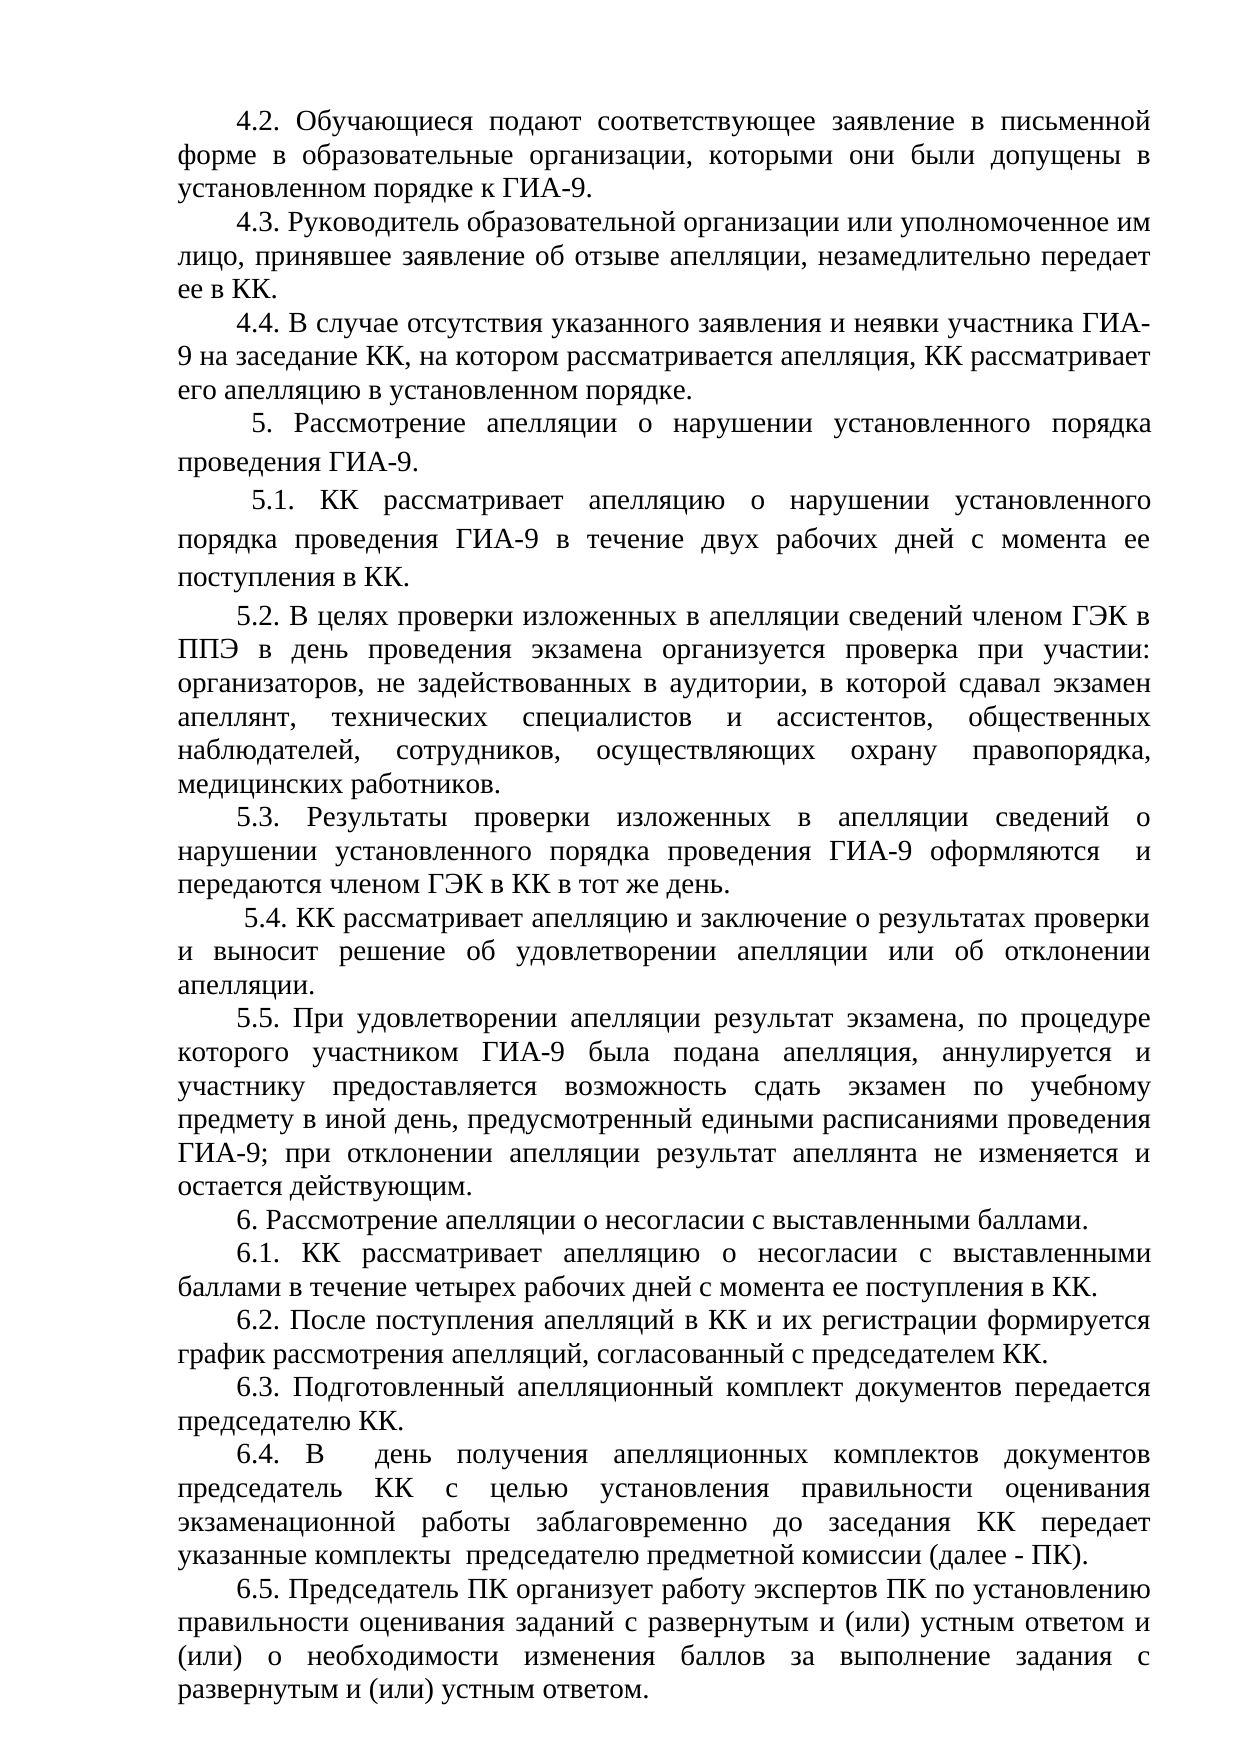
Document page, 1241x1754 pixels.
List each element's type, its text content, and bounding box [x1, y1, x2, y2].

text 4.2. Обучающиеся подают соответствующее заявление в письменной форме в образовательные организации, которыми они были допущены в установленном порядке к ГИА-9. [177, 103, 1152, 204]
text 5.4. КК рассматривает апелляцию и заключение о результатах проверки и выносит решение об удовлетворении апелляции или об отклонении апелляции. [177, 900, 1152, 1001]
text 6. Рассмотрение апелляции о несогласии с выставленными баллами. [177, 1202, 1152, 1235]
text 5. Рассмотрение апелляции о нарушении установленного порядка проведения ГИА-9. [177, 405, 1152, 477]
text 6.3. Подготовленный апелляционный комплект документов передается председателю КК. [177, 1369, 1152, 1437]
text 5.5. При удовлетворении апелляции результат экзамена, по процедуре которого участником ГИА-9 была подана апелляция, аннулируется и участнику предоставляется возможность сдать экзамен по учебному предмету в иной день, предусмотренный едиными расписаниями проведения ГИА-9; при отклонении апелляции результат апеллянта не изменяется и остается действующим. [177, 1001, 1152, 1202]
text 6.5. Председатель ПК организует работу экспертов ПК по установлению правильности оценивания заданий с развернутым и (или) устным ответом и (или) о необходимости изменения баллов за выполнение задания с развернутым и (или) устным ответом. [177, 1571, 1152, 1705]
text 6.4. В день получения апелляционных комплектов документов председатель КК с целью установления правильности оценивания экзаменационной работы заблаговременно до заседания КК передает указанные комплекты председателю предметной комиссии (далее - ПК). [177, 1437, 1152, 1571]
text 5.2. В целях проверки изложенных в апелляции сведений членом ГЭК в ППЭ в день проведения экзамена организуется проверка при участии: организаторов, не задействованных в аудитории, в которой сдавал экзамен апеллянт, технических специалистов и ассистентов, общественных наблюдателей, сотрудников, осуществляющих охрану правопорядка, медицинских работников. [177, 598, 1152, 799]
text 4.4. В случае отсутствия указанного заявления и неявки участника ГИА-9 на заседание КК, на котором рассматривается апелляция, КК рассматривает его апелляцию в установленном порядке. [177, 305, 1152, 405]
text 6.2. После поступления апелляций в КК и их регистрации формируется график рассмотрения апелляций, согласованный с председателем КК. [177, 1302, 1152, 1369]
text 6.1. КК рассматривает апелляцию о несогласии с выставленными баллами в течение четырех рабочих дней с момента ее поступления в КК. [177, 1235, 1152, 1302]
text 5.3. Результаты проверки изложенных в апелляции сведений о нарушении установленного порядка проведения ГИА-9 оформляются и передаются членом ГЭК в КК в тот же день. [177, 799, 1152, 900]
text 5.1. КК рассматривает апелляцию о нарушении установленного порядка проведения ГИА-9 в течение двух рабочих дней с момента ее поступления в КК. [177, 482, 1152, 593]
text 4.3. Руководитель образовательной организации или уполномоченное им лицо, принявшее заявление об отзыве апелляции, незамедлительно передает ее в КК. [177, 204, 1152, 305]
